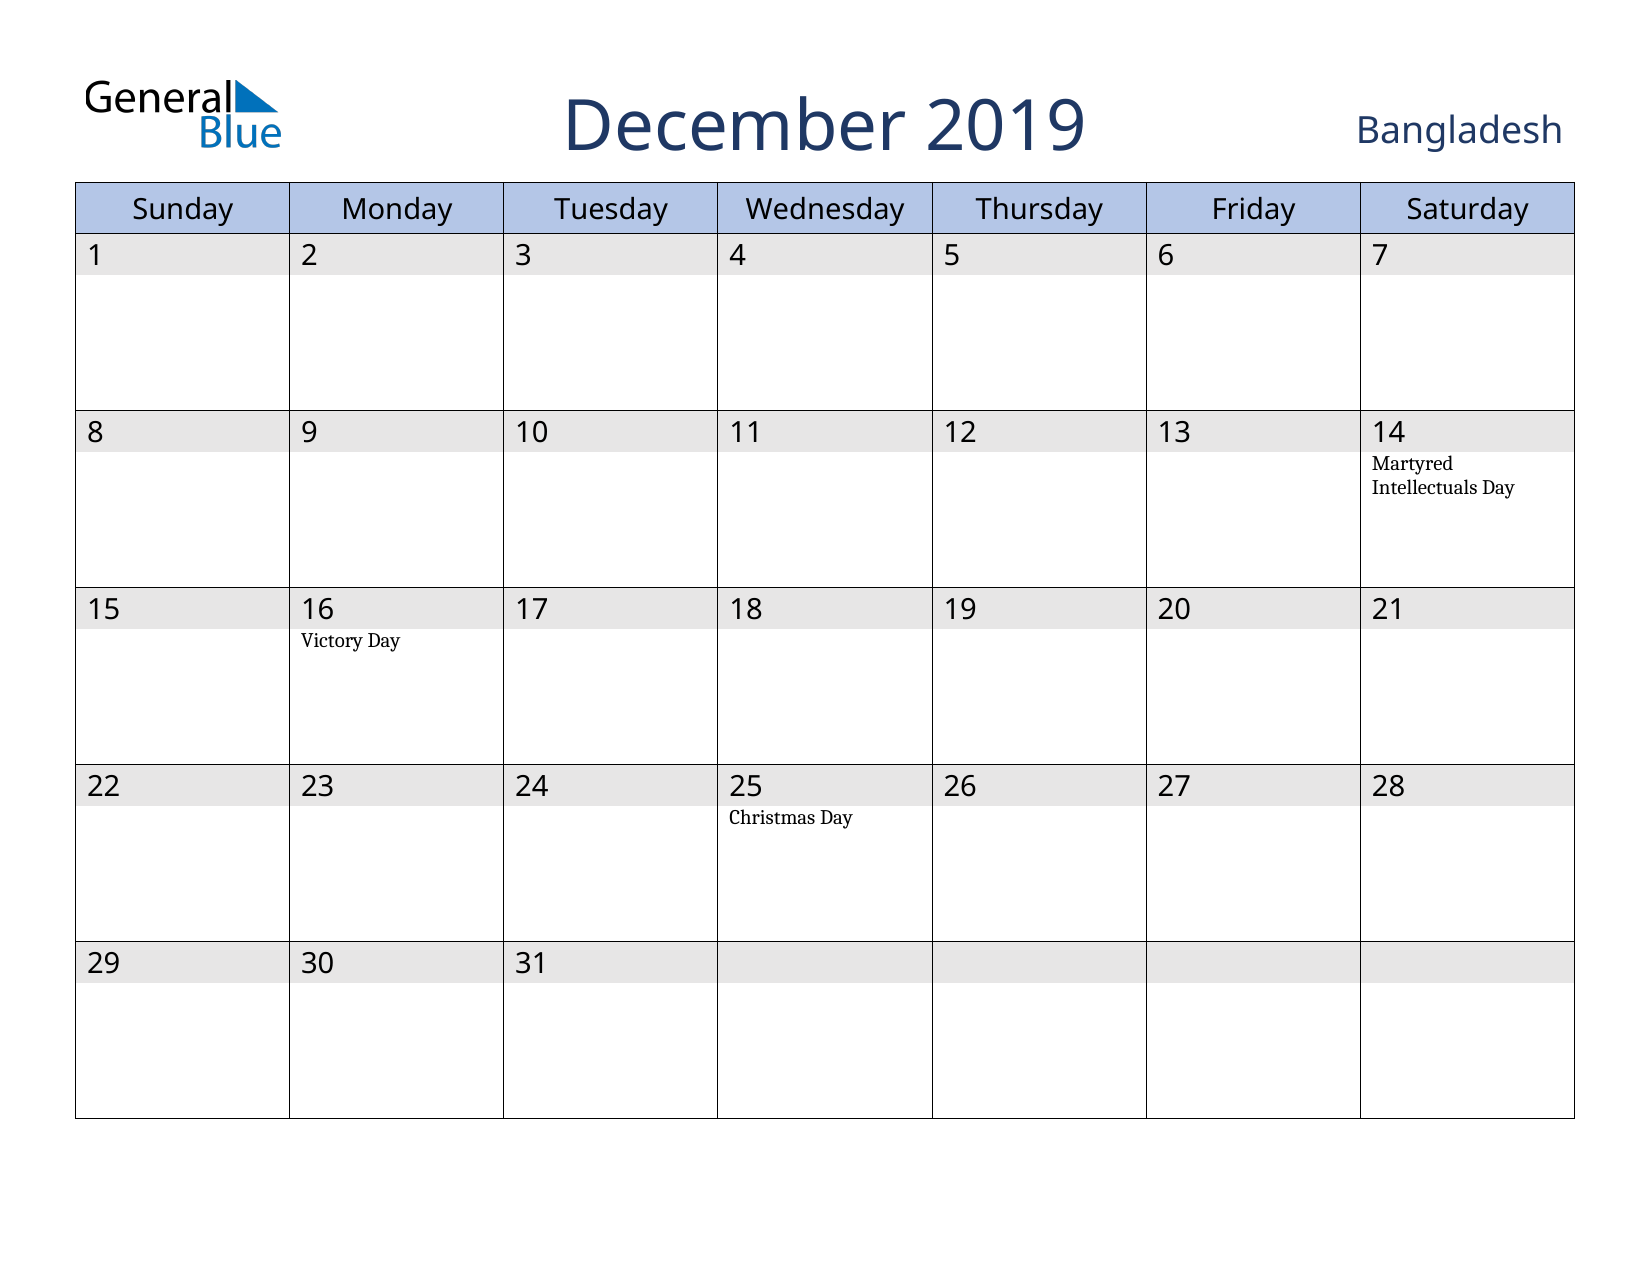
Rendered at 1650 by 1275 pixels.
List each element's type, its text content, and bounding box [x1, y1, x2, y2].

table_cell Saturday [1361, 183, 1574, 233]
table_cell [933, 629, 1146, 764]
table_cell [933, 452, 1146, 587]
table_cell 14 [1361, 411, 1574, 452]
table_cell Wednesday [718, 183, 932, 233]
table_cell 12 [933, 411, 1146, 452]
table_cell Victory Day [290, 629, 503, 764]
table_cell 20 [1147, 588, 1360, 629]
table_cell 31 [504, 942, 717, 983]
table_cell 5 [933, 234, 1146, 275]
table_cell 18 [718, 588, 932, 629]
table_cell Sunday [76, 183, 289, 233]
table_header Bangladesh [1146, 75, 1574, 182]
table_cell 10 [504, 411, 717, 452]
table_cell [1147, 629, 1360, 764]
table_header December 2019 [504, 75, 1146, 182]
table_cell 22 [76, 765, 289, 806]
table_cell 8 [76, 411, 289, 452]
table_cell [718, 275, 932, 410]
table_cell [933, 983, 1146, 1118]
table_cell [933, 275, 1146, 410]
table_cell Thursday [933, 183, 1146, 233]
table_cell 6 [1147, 234, 1360, 275]
table_cell [76, 275, 289, 410]
table_cell [718, 983, 932, 1118]
table_cell [290, 983, 503, 1118]
table_cell 4 [718, 234, 932, 275]
table_cell [290, 452, 503, 587]
table_cell [1147, 275, 1360, 410]
table_cell 15 [76, 588, 289, 629]
table_cell 11 [718, 411, 932, 452]
table_cell 29 [76, 942, 289, 983]
table_cell [76, 629, 289, 764]
table_cell 7 [1361, 234, 1574, 275]
table_cell [1361, 806, 1574, 941]
table_cell [290, 806, 503, 941]
table_cell [1361, 629, 1574, 764]
table_cell 25 [718, 765, 932, 806]
table_cell 13 [1147, 411, 1360, 452]
table_cell Monday [290, 183, 503, 233]
table_cell Friday [1147, 183, 1360, 233]
table_cell Tuesday [504, 183, 717, 233]
table_cell [933, 942, 1146, 983]
table_cell [76, 452, 289, 587]
table_cell [1361, 983, 1574, 1118]
table_cell 16 [290, 588, 503, 629]
picture [86, 80, 281, 148]
table_cell [718, 942, 932, 983]
table_cell 27 [1147, 765, 1360, 806]
table_cell 1 [76, 234, 289, 275]
table_cell 9 [290, 411, 503, 452]
table_cell [76, 983, 289, 1118]
table_cell [504, 806, 717, 941]
table_cell [718, 452, 932, 587]
table_cell [1147, 942, 1360, 983]
table_cell 19 [933, 588, 1146, 629]
table_cell [504, 983, 717, 1118]
table_cell Christmas Day [718, 806, 932, 941]
table_cell 26 [933, 765, 1146, 806]
table_cell [1147, 452, 1360, 587]
table_cell [504, 629, 717, 764]
table_cell 17 [504, 588, 717, 629]
table_cell [504, 275, 717, 410]
table_cell [933, 806, 1146, 941]
table_header [76, 75, 503, 182]
table_cell [718, 629, 932, 764]
table_cell 2 [290, 234, 503, 275]
table_cell 24 [504, 765, 717, 806]
table_cell 28 [1361, 765, 1574, 806]
table_cell [76, 806, 289, 941]
table_cell [1147, 806, 1360, 941]
table_cell 21 [1361, 588, 1574, 629]
table_cell Martyred Intellectuals Day [1361, 452, 1574, 587]
table_cell [1361, 275, 1574, 410]
table_cell 23 [290, 765, 503, 806]
table_cell 3 [504, 234, 717, 275]
table_cell [290, 275, 503, 410]
table_cell [504, 452, 717, 587]
table_cell [1147, 983, 1360, 1118]
table_cell 30 [290, 942, 503, 983]
table_cell [1361, 942, 1574, 983]
